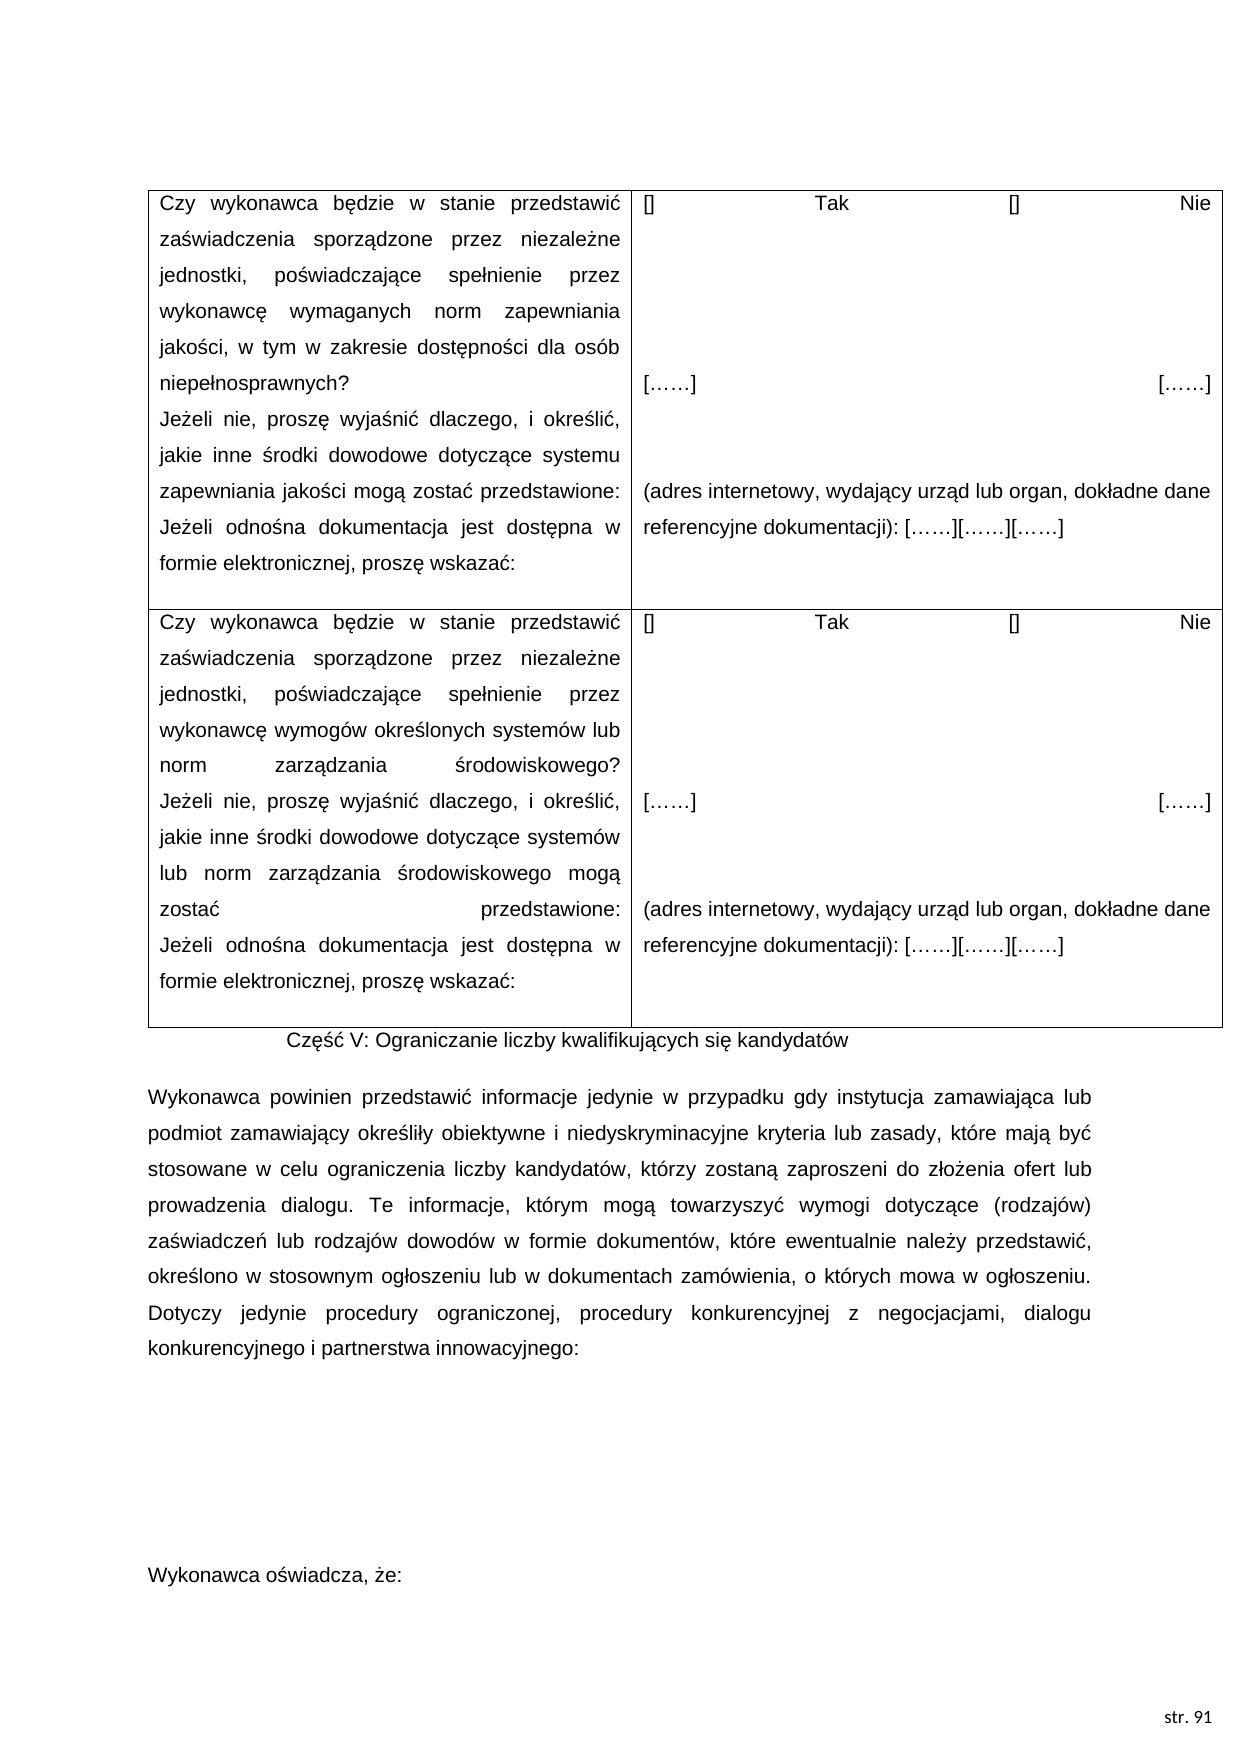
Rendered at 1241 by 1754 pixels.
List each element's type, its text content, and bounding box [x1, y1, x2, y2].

text Część V: Ograniczanie liczby kwalifikujących się kandydatów [148, 1028, 1093, 1052]
table_cell Czy wykonawca będzie w stanie przedstawić zaświadczenia sporządzone przez niezależne jednostki, poświadczające spełnienie przez wykonawcę wymaganych norm zapewniania jakości, w tym w zakresie dostępności dla osób niepełnosprawnych? Jeżeli nie, proszę wyjaśnić dlaczego, i określić, jakie inne środki dowodowe dotyczące systemu zapewniania jakości mogą zostać przedstawione: Jeżeli odnośna dokumentacja jest dostępna w formie elektronicznej, proszę wskazać: [149, 191, 631, 608]
table_cell Czy wykonawca będzie w stanie przedstawić zaświadczenia sporządzone przez niezależne jednostki, poświadczające spełnienie przez wykonawcę wymogów określonych systemów lub norm zarządzania środowiskowego? Jeżeli nie, proszę wyjaśnić dlaczego, i określić, jakie inne środki dowodowe dotyczące systemów lub norm zarządzania środowiskowego mogą zostać przedstawione: Jeżeli odnośna dokumentacja jest dostępna w formie elektronicznej, proszę wskazać: [149, 610, 631, 1027]
table_cell [] Tak [] Nie [……] [……] (adres internetowy, wydający urząd lub organ, dokładne dane referencyjne dokumentacji): [……][……][……] [632, 191, 1222, 608]
text Wykonawca powinien przedstawić informacje jedynie w przypadku gdy instytucja zamawiająca lub podmiot zamawiający określiły obiektywne i niedyskryminacyjne kryteria lub zasady, które mają być stosowane w celu ograniczenia liczby kandydatów, którzy zostaną zaproszeni do złożenia ofert lub prowadzenia dialogu. Te informacje, którym mogą towarzyszyć wymogi dotyczące (rodzajów) zaświadczeń lub rodzajów dowodów w formie dokumentów, które ewentualnie należy przedstawić, określono w stosownym ogłoszeniu lub w dokumentach zamówienia, o których mowa w ogłoszeniu. Dotyczy jedynie procedury ograniczonej, procedury konkurencyjnej z negocjacjami, dialogu konkurencyjnego i partnerstwa innowacyjnego: [148, 1085, 1093, 1360]
text Wykonawca oświadcza, że: [148, 1563, 1093, 1587]
table_cell [] Tak [] Nie [……] [……] (adres internetowy, wydający urząd lub organ, dokładne dane referencyjne dokumentacji): [……][……][……] [632, 610, 1222, 1027]
